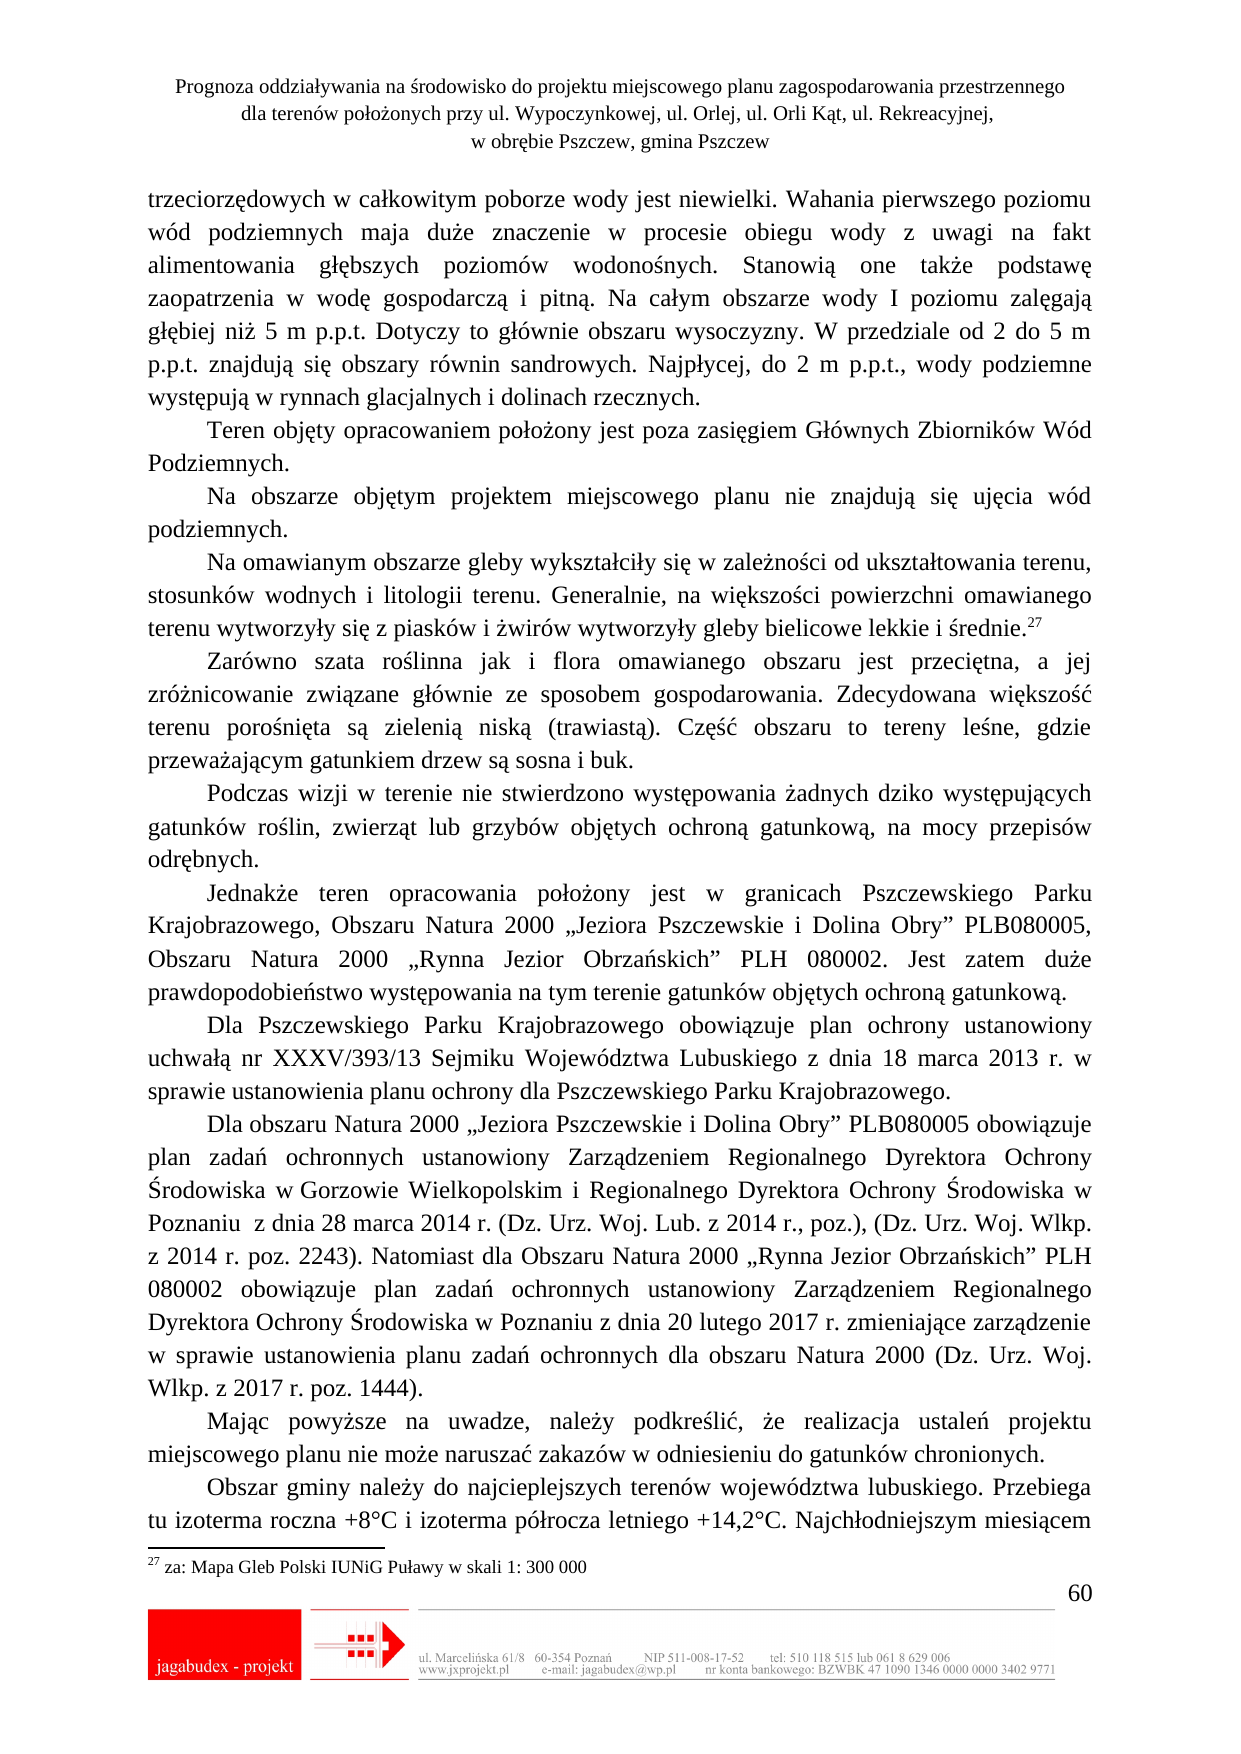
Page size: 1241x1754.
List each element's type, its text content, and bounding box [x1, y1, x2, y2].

text Zarówno szata roślinna jak i flora omawianego obszaru jest przeciętna, a jej zróżnicowanie związane głównie ze sposobem gospodarowania. Zdecydowana większość terenu porośnięta są zielenią niską (trawiastą). Część obszaru to tereny leśne, gdzie przeważającym gatunkiem drzew są sosna i buk. [148, 646, 1093, 774]
picture [147, 1606, 1056, 1681]
text Podczas wizji w terenie nie stwierdzono występowania żadnych dziko występujących gatunków roślin, zwierząt lub grzybów objętych ochroną gatunkową, na mocy przepisów odrębnych. [148, 778, 1093, 873]
text Teren objęty opracowaniem położony jest poza zasięgiem Głównych Zbiorników Wód Podziemnych. [148, 415, 1093, 477]
text Mając powyższe na uwadze, należy podkreślić, że realizacja ustaleń projektu miejscowego planu nie może naruszać zakazów w odniesieniu do gatunków chronionych. [148, 1406, 1093, 1468]
text Na obszarze objętym projektem miejscowego planu nie znajdują się ujęcia wód podziemnych. [148, 481, 1093, 543]
text Dla obszaru Natura 2000 „Jeziora Pszczewskie i Dolina Obry” PLB080005 obowiązuje plan zadań ochronnych ustanowiony Zarządzeniem Regionalnego Dyrektora Ochrony Środowiska w Gorzowie Wielkopolskim i Regionalnego Dyrektora Ochrony Środowiska w Poznaniu z dnia 28 marca 2014 r. (Dz. Urz. Woj. Lub. z 2014 r., poz.), (Dz. Urz. Woj. Wlkp. z 2014 r. poz. 2243). Natomiast dla Obszaru Natura 2000 „Rynna Jezior Obrzańskich” PLH 080002 obowiązuje plan zadań ochronnych ustanowiony Zarządzeniem Regionalnego Dyrektora Ochrony Środowiska w Poznaniu z dnia 20 lutego 2017 r. zmieniające zarządzenie w sprawie ustanowienia planu zadań ochronnych dla obszaru Natura 2000 (Dz. Urz. Woj. Wlkp. z 2017 r. poz. 1444). [148, 1109, 1093, 1402]
text Na omawianym obszarze gleby wykształciły się w zależności od ukształtowania terenu, stosunków wodnych i litologii terenu. Generalnie, na większości powierzchni omawianego terenu wytworzyły się z piasków i żwirów wytworzyły gleby bielicowe lekkie i średnie. [148, 547, 1093, 642]
text Jednakże teren opracowania położony jest w granicach Pszczewskiego Parku Krajobrazowego, Obszaru Natura 2000 „Jeziora Pszczewskie i Dolina Obry” PLB080005, Obszaru Natura 2000 „Rynna Jezior Obrzańskich” PLH 080002. Jest zatem duże prawdopodobieństwo występowania na tym terenie gatunków objętych ochroną gatunkową. [148, 878, 1093, 1005]
text Dla Pszczewskiego Parku Krajobrazowego obowiązuje plan ochrony ustanowiony uchwałą nr XXXV/393/13 Sejmiku Województwa Lubuskiego z dnia 18 marca 2013 r. w sprawie ustanowienia planu ochrony dla Pszczewskiego Parku Krajobrazowego. [148, 1010, 1093, 1104]
